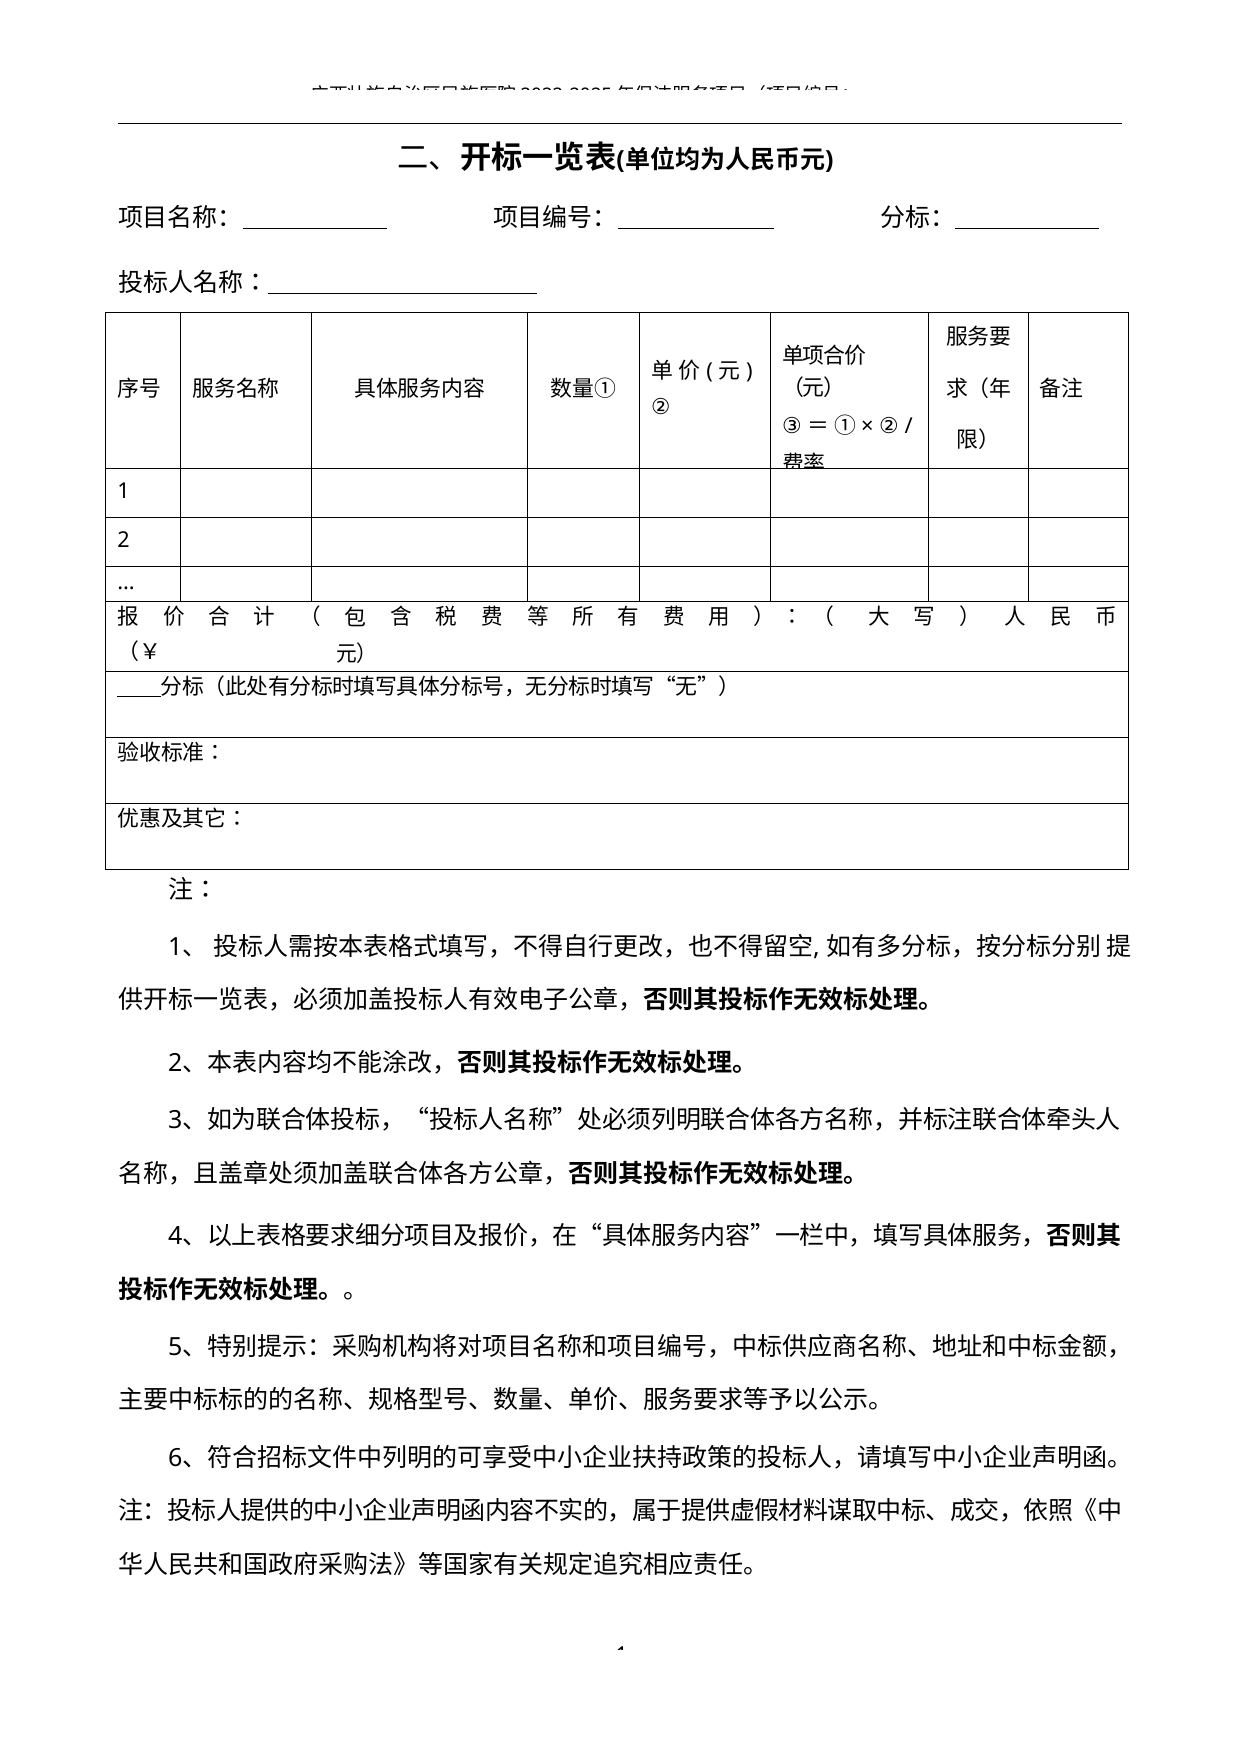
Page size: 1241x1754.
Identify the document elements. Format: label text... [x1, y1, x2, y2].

text 4、以上表格要求细分项目及报价，在“具体服务内容”一栏中，填写具体服务，否则其 投标作无效标处理。。 [118, 1216, 1142, 1306]
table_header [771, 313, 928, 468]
text 6、符合招标文件中列明的可享受中小企业扶持政策的投标人，请填写中小企业声明函。 注：投标人提供的中小企业声明函内容不实的，属于提供虚假材料谋取中标、成交，依照《中 华人民共和国政府采购法》等国家有关规定追究相应责任。 [118, 1437, 1142, 1581]
text 2、本表内容均不能涂改，否则其投标作无效标处理。 [168, 1042, 1116, 1079]
text 3、如为联合体投标，“投标人名称”处必须列明联合体各方名称，并标注联合体牵头人 名称，且盖章处须加盖联合体各方公章，否则其投标作无效标处理。 [118, 1100, 1142, 1190]
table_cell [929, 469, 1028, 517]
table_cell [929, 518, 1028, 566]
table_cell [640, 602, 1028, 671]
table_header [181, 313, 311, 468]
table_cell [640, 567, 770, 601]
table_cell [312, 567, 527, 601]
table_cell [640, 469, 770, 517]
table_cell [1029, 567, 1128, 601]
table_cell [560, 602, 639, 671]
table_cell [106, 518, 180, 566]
text 二、开标一览表(单位均为人民币元) [397, 132, 1116, 177]
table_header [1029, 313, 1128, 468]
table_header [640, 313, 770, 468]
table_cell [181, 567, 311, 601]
text 注： [168, 871, 1116, 906]
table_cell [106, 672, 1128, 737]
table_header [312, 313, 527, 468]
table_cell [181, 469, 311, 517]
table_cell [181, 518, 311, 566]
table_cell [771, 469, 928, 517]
text 项目名称： 项目编号： 分标： [118, 197, 1116, 234]
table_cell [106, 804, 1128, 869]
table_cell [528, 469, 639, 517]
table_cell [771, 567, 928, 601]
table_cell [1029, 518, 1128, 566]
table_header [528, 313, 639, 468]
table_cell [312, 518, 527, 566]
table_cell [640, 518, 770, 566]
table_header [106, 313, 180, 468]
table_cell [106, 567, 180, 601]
text 5、特别提示：采购机构将对项目名称和项目编号，中标供应商名称、地址和中标金额， 主要中标标的的名称、规格型号、数量、单价、服务要求等予以公示。 [118, 1327, 1142, 1416]
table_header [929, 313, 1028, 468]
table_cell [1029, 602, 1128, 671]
text 1、 投标人需按本表格式填写，不得自行更改，也不得留空, 如有多分标，按分标分别 提供开标一览表，必须加盖投标人有效电子公章，否则其投标作无效标处理。 [118, 927, 1142, 1016]
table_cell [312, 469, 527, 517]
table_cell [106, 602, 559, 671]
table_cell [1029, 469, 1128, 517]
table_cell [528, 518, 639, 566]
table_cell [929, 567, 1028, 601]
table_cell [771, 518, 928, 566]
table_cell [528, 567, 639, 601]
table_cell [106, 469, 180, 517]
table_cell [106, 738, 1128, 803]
text 投标人名称： [118, 264, 1116, 299]
